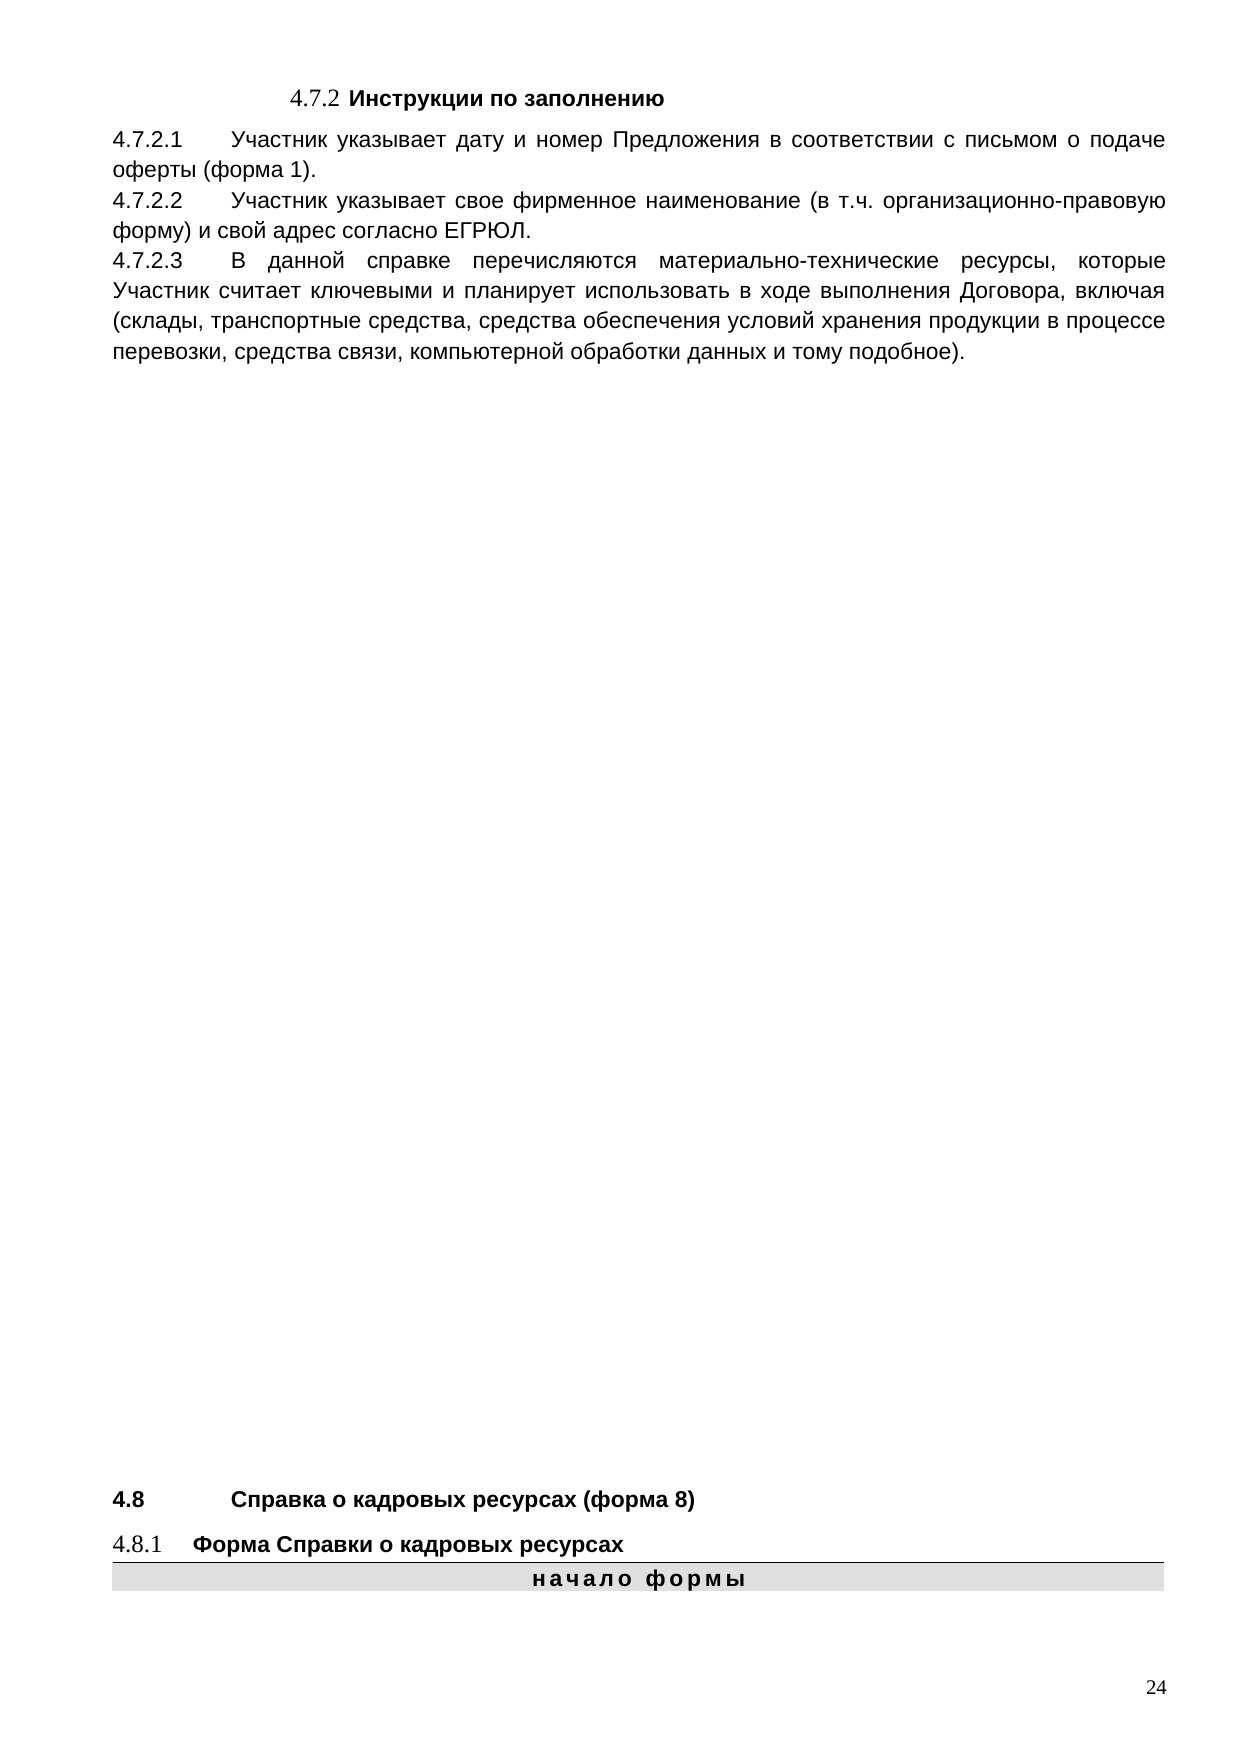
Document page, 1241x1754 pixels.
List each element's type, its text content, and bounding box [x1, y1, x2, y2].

text Инструкции по заполнению [231, 83, 1167, 112]
subtitle Справка о кадровых ресурсах (форма 8) [112, 1486, 1167, 1512]
text В данной справке перечисляются материально-технические ресурсы, которые Участник считает ключевыми и планирует использовать в ходе выполнения Договора, включая (склады, транспортные средства, средства обеспечения условий хранения продукции в процессе перевозки, средства связи, компьютерной обработки данных и тому подобное). [112, 247, 1167, 364]
text Участник указывает дату и номер Предложения в соответствии с письмом о подаче оферты (форма 1). [112, 126, 1167, 183]
text Участник указывает свое фирменное наименование (в т.ч. организационно-правовую форму) и свой адрес согласно ЕГРЮЛ. [112, 187, 1167, 243]
text Форма Справки о кадровых ресурсах [112, 1529, 1167, 1557]
text начало формы [112, 1563, 1164, 1591]
